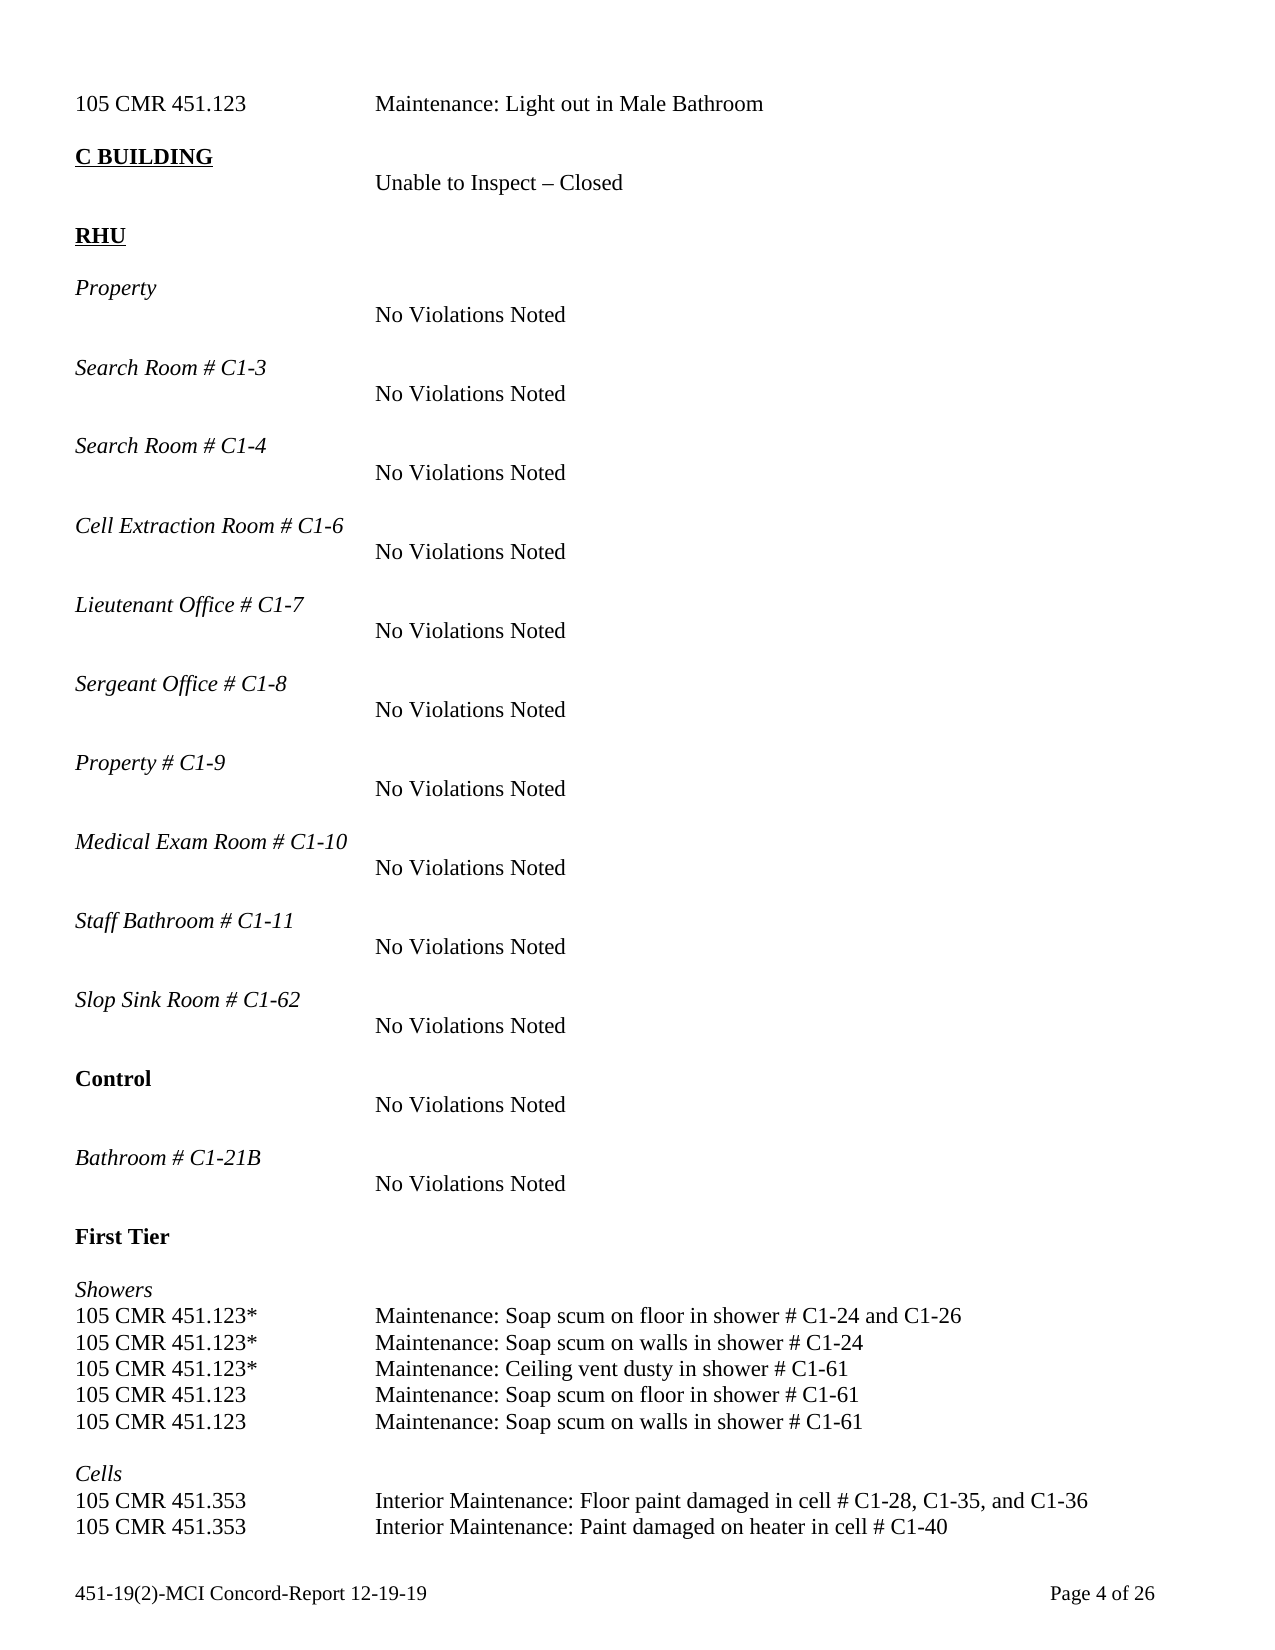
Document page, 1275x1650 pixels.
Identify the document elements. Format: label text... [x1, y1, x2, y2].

text Slop Sink Room # C1-62 [75, 986, 1200, 1012]
text Property [75, 274, 1200, 301]
text Sergeant Office # C1-8 [75, 670, 1200, 696]
text No Violations Noted [75, 1012, 1200, 1039]
text 105 CMR 451.353 Interior Maintenance: Paint damaged on heater in cell # C1-40 [75, 1513, 1200, 1539]
text Cells [75, 1460, 1200, 1487]
text No Violations Noted [75, 1171, 1200, 1197]
text Staff Bathroom # C1-11 [75, 907, 1200, 933]
text No Violations Noted [75, 775, 1200, 802]
text Search Room # C1-4 [75, 433, 1200, 459]
text Lieutenant Office # C1-7 [75, 591, 1200, 617]
text Showers [75, 1276, 1200, 1302]
text No Violations Noted [75, 459, 1200, 485]
text Medical Exam Room # C1-10 [75, 828, 1200, 854]
text 105 CMR 451.123* Maintenance: Soap scum on floor in shower # C1-24 and C1-26 [75, 1302, 1200, 1329]
text Bathroom # C1-21B [75, 1144, 1200, 1171]
text 105 CMR 451.123 Maintenance: Soap scum on walls in shower # C1-61 [75, 1408, 1200, 1434]
text No Violations Noted [75, 538, 1200, 564]
text 105 CMR 451.123 Maintenance: Light out in Male Bathroom [75, 90, 1200, 116]
text Unable to Inspect – Closed [75, 169, 1200, 195]
text C BUILDING [75, 143, 1200, 169]
text No Violations Noted [375, 1091, 1200, 1118]
text 105 CMR 451.123* Maintenance: Soap scum on walls in shower # C1-24 [75, 1329, 1200, 1355]
text 105 CMR 451.353 Interior Maintenance: Floor paint damaged in cell # C1-28, C1-35, and C1-36 [75, 1487, 1200, 1513]
text RHU [75, 222, 1200, 248]
text No Violations Noted [75, 854, 1200, 881]
text Property # C1-9 [75, 749, 1200, 775]
text Search Room # C1-3 [75, 353, 1200, 380]
text 105 CMR 451.123* Maintenance: Ceiling vent dusty in shower # C1-61 [75, 1355, 1200, 1381]
text No Violations Noted [75, 933, 1200, 960]
text No Violations Noted [75, 301, 1200, 327]
text Control [75, 1065, 1200, 1091]
text No Violations Noted [75, 617, 1200, 643]
text No Violations Noted [75, 696, 1200, 722]
text No Violations Noted [75, 380, 1200, 406]
text First Tier [75, 1223, 1200, 1249]
text Cell Extraction Room # C1-6 [75, 512, 1200, 538]
text 105 CMR 451.123 Maintenance: Soap scum on floor in shower # C1-61 [75, 1381, 1200, 1408]
